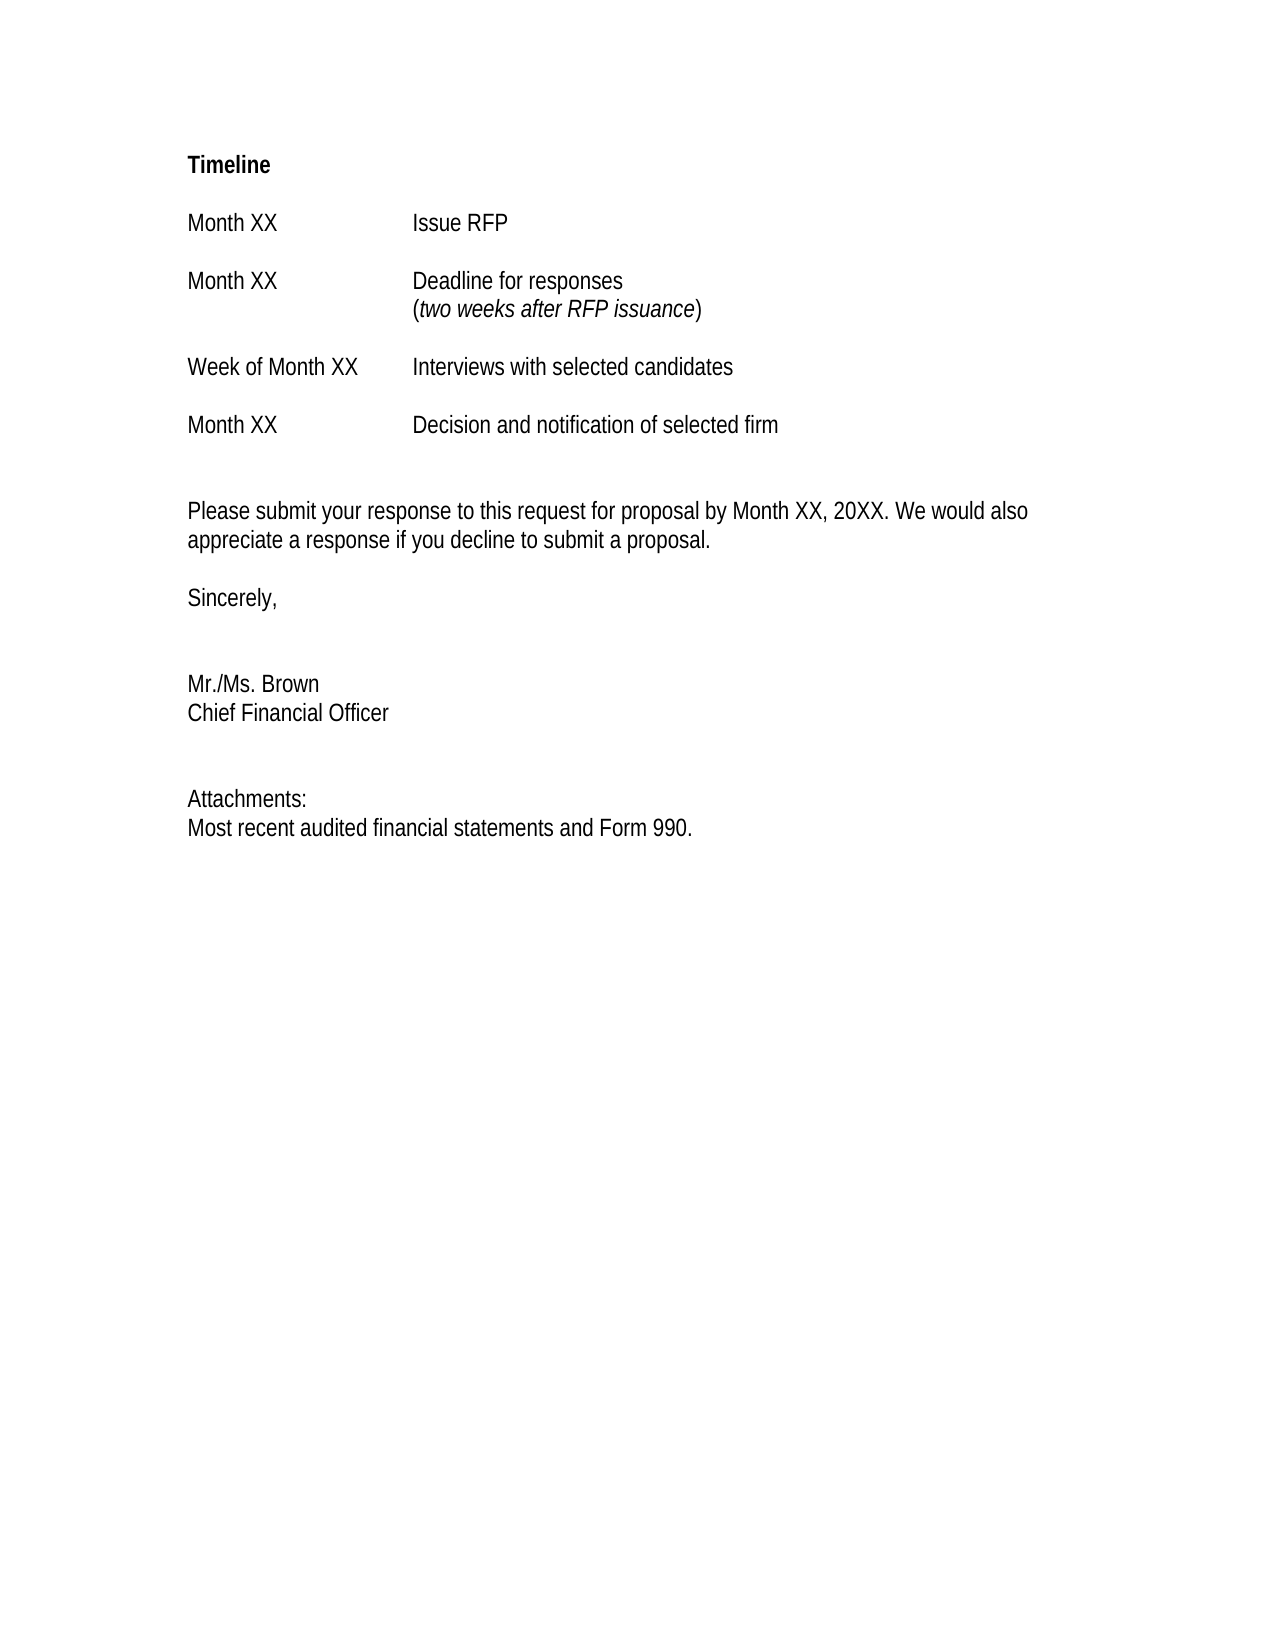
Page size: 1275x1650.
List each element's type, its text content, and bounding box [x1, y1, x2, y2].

text Month XX Issue RFP [187, 208, 1087, 236]
text Please submit your response to this request for proposal by Month XX, 20XX. We would also appreciate a response if you decline to submit a proposal. [187, 468, 1087, 554]
text Week of Month XX Interviews with selected candidates [187, 352, 1087, 381]
text Month XX Decision and notification of selected firm [187, 410, 1087, 438]
text Timeline [187, 150, 1087, 179]
text Attachments: Most recent audited financial statements and Form 990. [187, 756, 1087, 842]
text Sincerely, [187, 583, 1087, 611]
text Month XX Deadline for responses (two weeks after RFP issuance) [187, 266, 1087, 323]
text Mr./Ms. Brown Chief Financial Officer [187, 641, 1087, 727]
